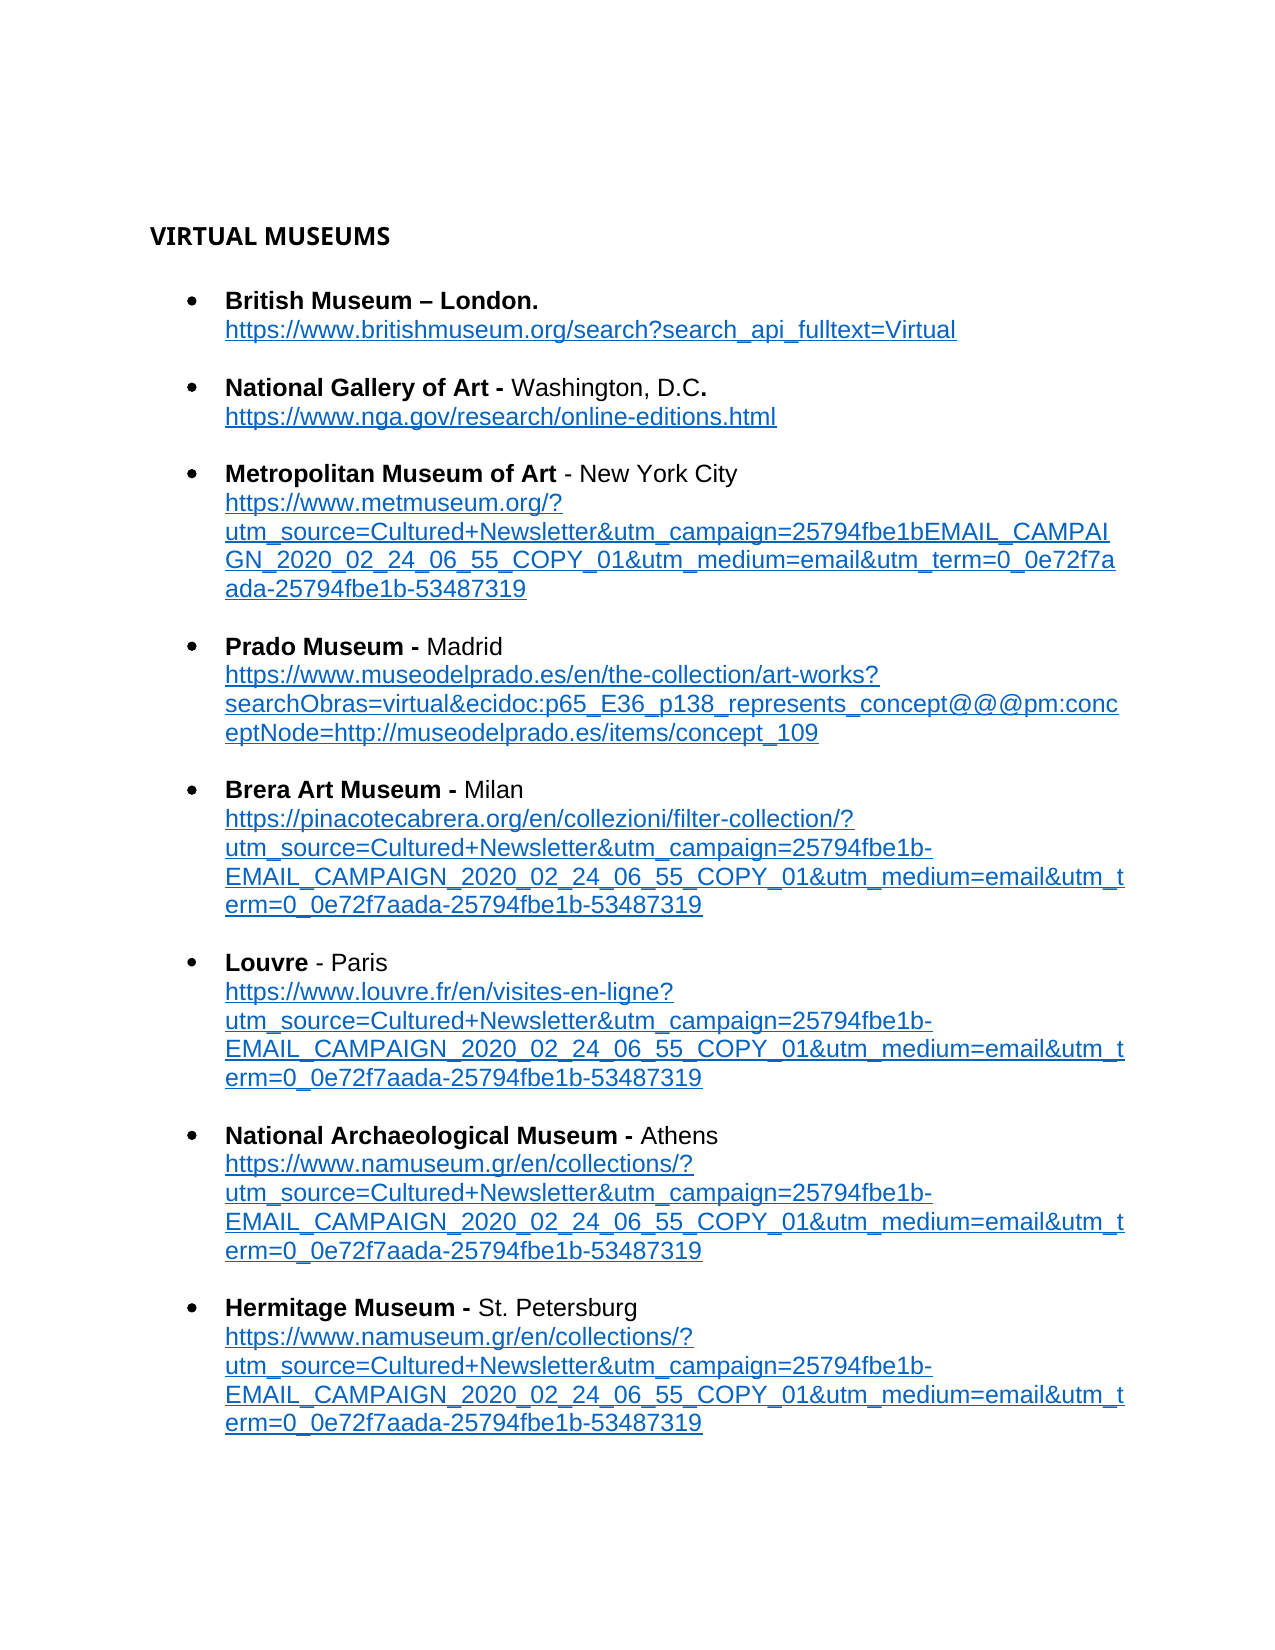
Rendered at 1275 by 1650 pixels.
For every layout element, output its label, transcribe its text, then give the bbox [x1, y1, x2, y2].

text https://pinacotecabrera.org/en/collezioni/filter-collection/?utm_source=Cultured+Newsletter&utm_campaign=25794fbe1b-EMAIL_CAMPAIGN_2020_02_24_06_55_COPY_01&utm_medium=email&utm_term=0_0e72f7aada-25794fbe1b-53487319 [225, 888, 1125, 919]
list Prado Museum - Madrid [187, 632, 1125, 660]
list Hermitage Museum - St. Petersburg [187, 1293, 1125, 1322]
text https://www.britishmuseum.org/search?search_api_fulltext=Virtual [150, 315, 1125, 344]
text https://www.nga.gov/research/online-editions.html [150, 401, 1125, 430]
text https://www.louvre.fr/en/visites-en-ligne?utm_source=Cultured+Newsletter&utm_campaign=25794fbe1b-EMAIL_CAMPAIGN_2020_02_24_06_55_COPY_01&utm_medium=email&utm_term=0_0e72f7aada-25794fbe1b-53487319 [225, 977, 1125, 1059]
text VIRTUAL MUSEUMS [150, 218, 1125, 252]
list Brera Art Museum - Milan [187, 775, 1125, 804]
text https://www.metmuseum.org/?utm_source=Cultured+Newsletter&utm_campaign=25794fbe1bEMAIL_CAMPAIGN_2020_02_24_06_55_COPY_01&utm_medium=email&utm_term=0_0e72f7aada-25794fbe1b-53487319 [225, 488, 1125, 603]
text https://www.louvre.fr/en/visites-en-ligne?utm_source=Cultured+Newsletter&utm_campaign=25794fbe1b-EMAIL_CAMPAIGN_2020_02_24_06_55_COPY_01&utm_medium=email&utm_term=0_0e72f7aada-25794fbe1b-53487319 [225, 1061, 1125, 1092]
list British Museum – London. [187, 286, 1125, 315]
list Louvre - Paris [187, 948, 1125, 977]
text https://www.namuseum.gr/en/collections/?utm_source=Cultured+Newsletter&utm_campaign=25794fbe1b-EMAIL_CAMPAIGN_2020_02_24_06_55_COPY_01&utm_medium=email&utm_term=0_0e72f7aada-25794fbe1b-53487319 [225, 1322, 1125, 1405]
text https://www.namuseum.gr/en/collections/?utm_source=Cultured+Newsletter&utm_campaign=25794fbe1b-EMAIL_CAMPAIGN_2020_02_24_06_55_COPY_01&utm_medium=email&utm_term=0_0e72f7aada-25794fbe1b-53487319 [225, 1406, 1125, 1437]
text https://www.namuseum.gr/en/collections/?utm_source=Cultured+Newsletter&utm_campaign=25794fbe1b-EMAIL_CAMPAIGN_2020_02_24_06_55_COPY_01&utm_medium=email&utm_term=0_0e72f7aada-25794fbe1b-53487319 [225, 1233, 1125, 1264]
list National Gallery of Art - Washington, D.C. [187, 373, 1125, 401]
text https://www.namuseum.gr/en/collections/?utm_source=Cultured+Newsletter&utm_campaign=25794fbe1b-EMAIL_CAMPAIGN_2020_02_24_06_55_COPY_01&utm_medium=email&utm_term=0_0e72f7aada-25794fbe1b-53487319 [225, 1149, 1125, 1232]
list National Archaeological Museum - Athens [187, 1121, 1125, 1149]
text https://www.museodelprado.es/en/the-collection/art-works?searchObras=virtual&ecidoc:p65_E36_p138_represents_concept@@@pm:conceptNode=http://museodelprado.es/items/concept_109 [225, 660, 1125, 747]
text https://pinacotecabrera.org/en/collezioni/filter-collection/?utm_source=Cultured+Newsletter&utm_campaign=25794fbe1b-EMAIL_CAMPAIGN_2020_02_24_06_55_COPY_01&utm_medium=email&utm_term=0_0e72f7aada-25794fbe1b-53487319 [225, 804, 1125, 887]
list Metropolitan Museum of Art - New York City [187, 459, 1125, 488]
